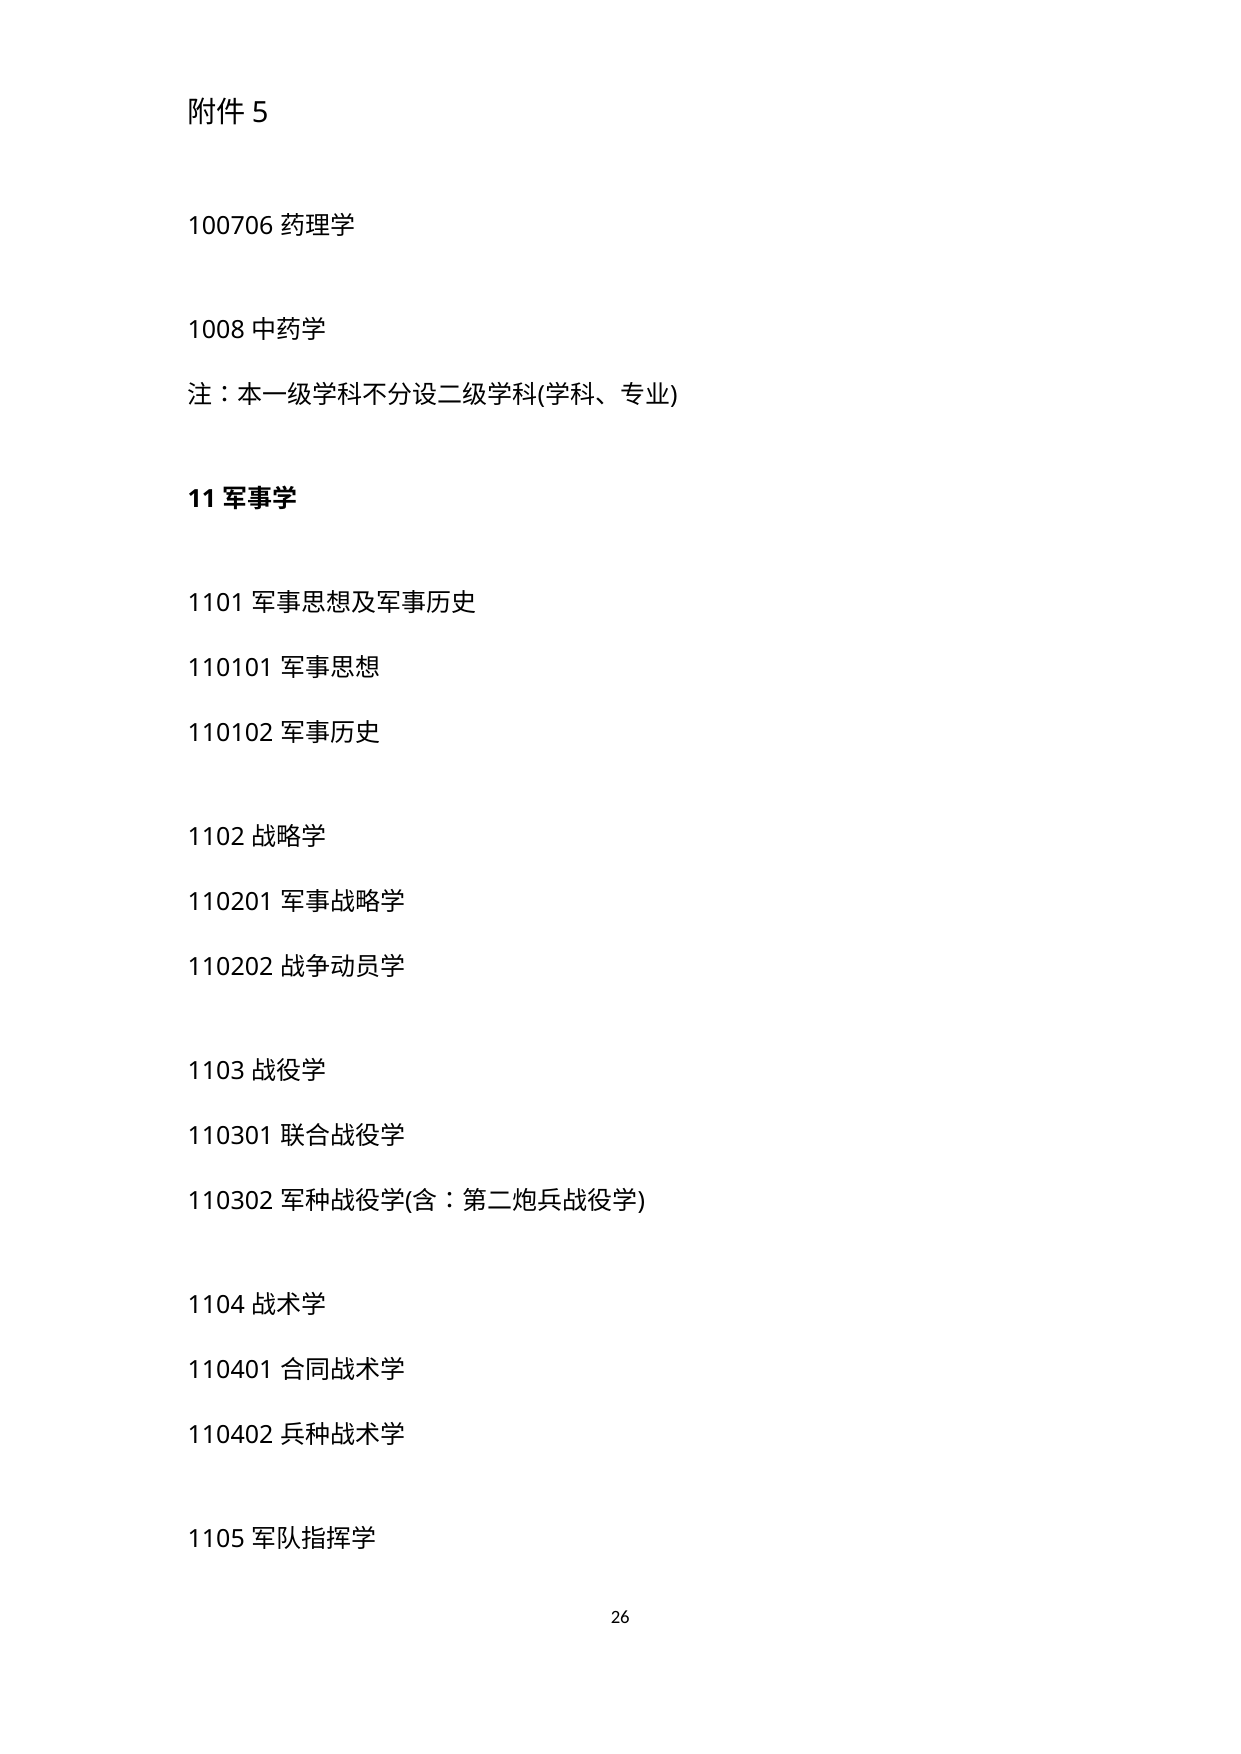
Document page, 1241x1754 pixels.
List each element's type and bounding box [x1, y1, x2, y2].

table_header [188, 162, 1053, 1569]
